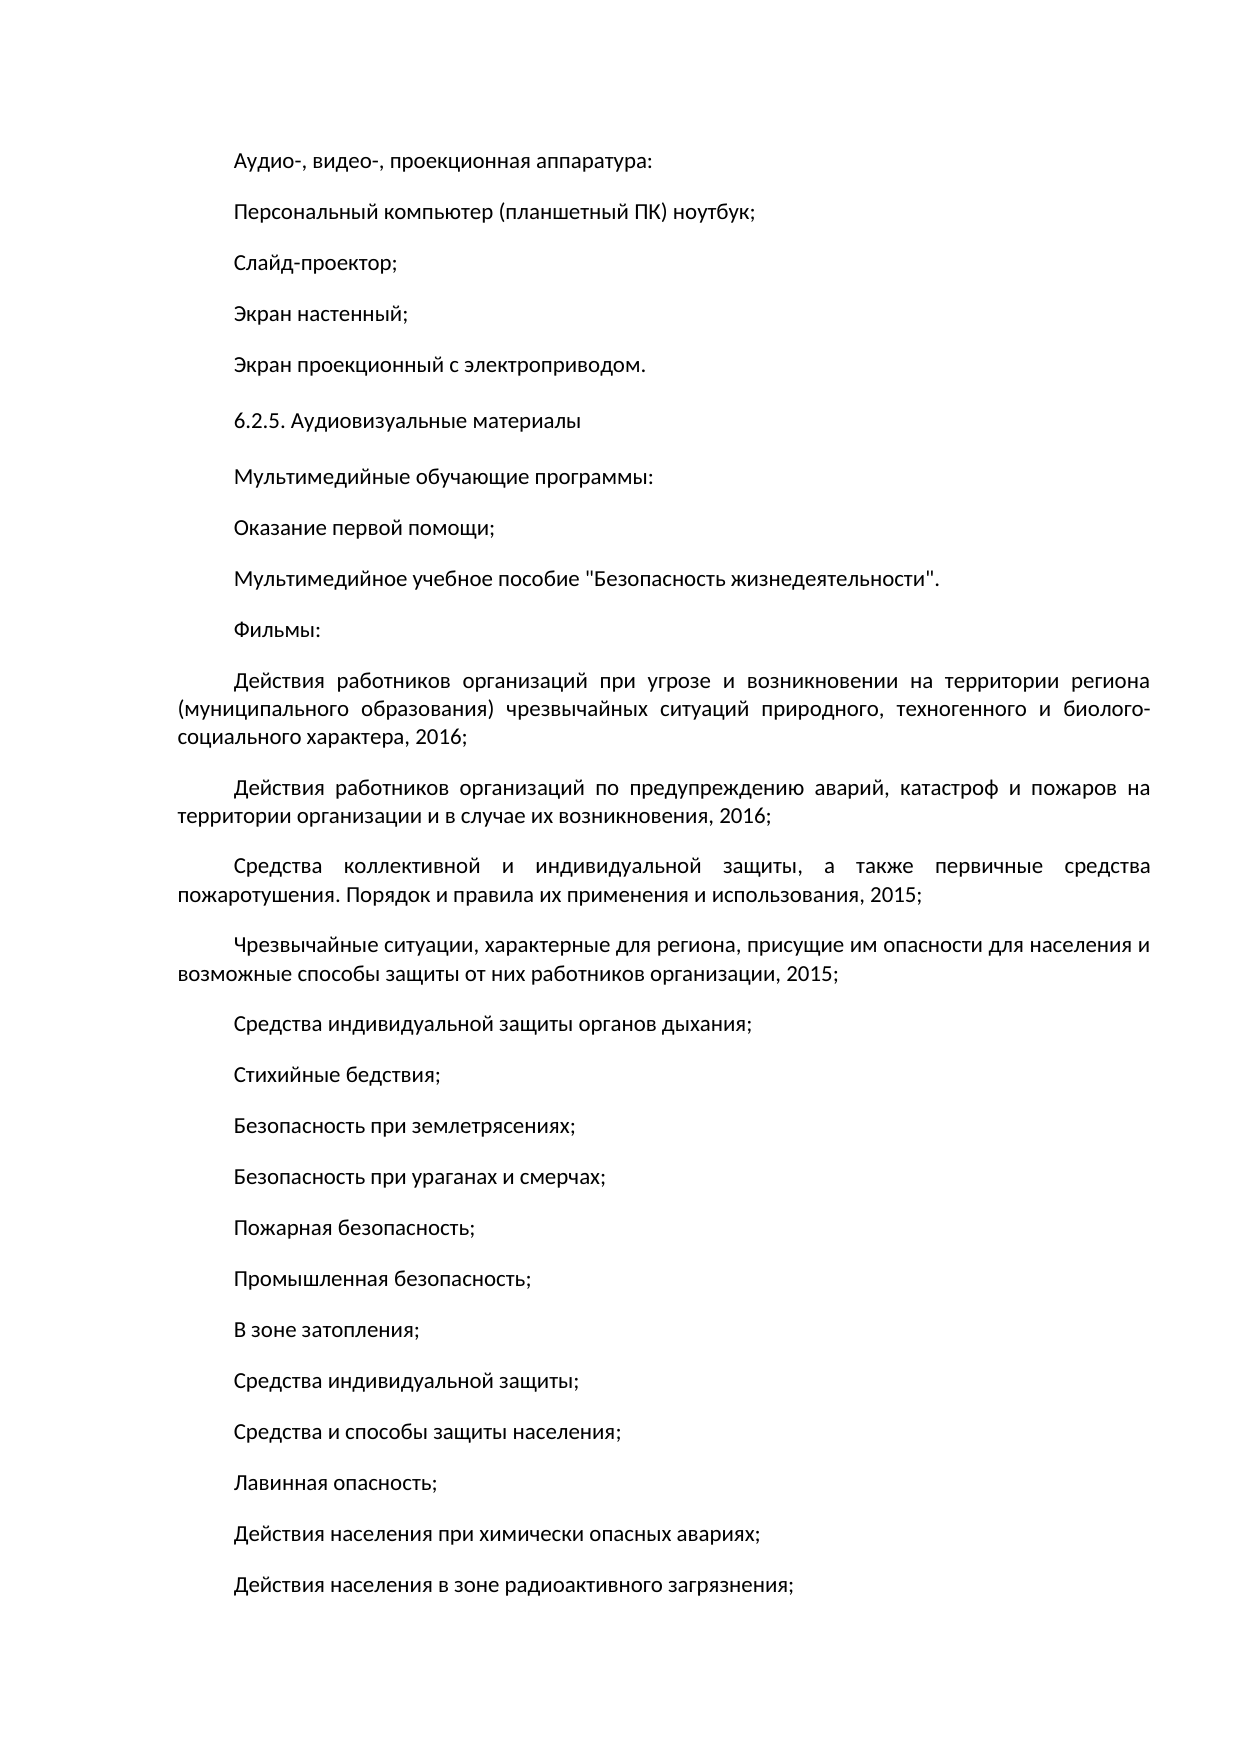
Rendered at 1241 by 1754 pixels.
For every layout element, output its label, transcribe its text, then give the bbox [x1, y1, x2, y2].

text Действия работников организаций при угрозе и возникновении на территории региона (муниципального образования) чрезвычайных ситуаций природного, техногенного и биолого-социального характера, 2016; [177, 666, 1152, 750]
text Средства индивидуальной защиты; [177, 1366, 1152, 1394]
text Мультимедийные обучающие программы: [177, 462, 1152, 490]
text Персональный компьютер (планшетный ПК) ноутбук; [177, 197, 1152, 225]
text Экран проекционный с электроприводом. [177, 350, 1152, 378]
text Оказание первой помощи; [177, 513, 1152, 541]
text Мультимедийное учебное пособие "Безопасность жизнедеятельности". [177, 564, 1152, 592]
text Экран настенный; [177, 299, 1152, 327]
text Промышленная безопасность; [177, 1264, 1152, 1292]
text Средства индивидуальной защиты органов дыхания; [177, 1009, 1152, 1038]
text Лавинная опасность; [177, 1468, 1152, 1496]
text Безопасность при ураганах и смерчах; [177, 1162, 1152, 1190]
text Стихийные бедствия; [177, 1061, 1152, 1088]
text Слайд-проектор; [177, 248, 1152, 276]
text 6.2.5. Аудиовизуальные материалы [177, 406, 1152, 434]
text Действия населения при химически опасных авариях; [177, 1519, 1152, 1547]
text В зоне затопления; [177, 1315, 1152, 1343]
text Средства коллективной и индивидуальной защиты, а также первичные средства пожаротушения. Порядок и правила их применения и использования, 2015; [177, 852, 1152, 908]
text Действия населения в зоне радиоактивного загрязнения; [177, 1570, 1152, 1598]
text Фильмы: [177, 615, 1152, 643]
text Чрезвычайные ситуации, характерные для региона, присущие им опасности для населения и возможные способы защиты от них работников организации, 2015; [177, 931, 1152, 987]
text Средства и способы защиты населения; [177, 1417, 1152, 1445]
text Действия работников организаций по предупреждению аварий, катастроф и пожаров на территории организации и в случае их возникновения, 2016; [177, 773, 1152, 829]
text Пожарная безопасность; [177, 1213, 1152, 1241]
text Аудио-, видео-, проекционная аппаратура: [177, 146, 1152, 174]
text Безопасность при землетрясениях; [177, 1111, 1152, 1139]
